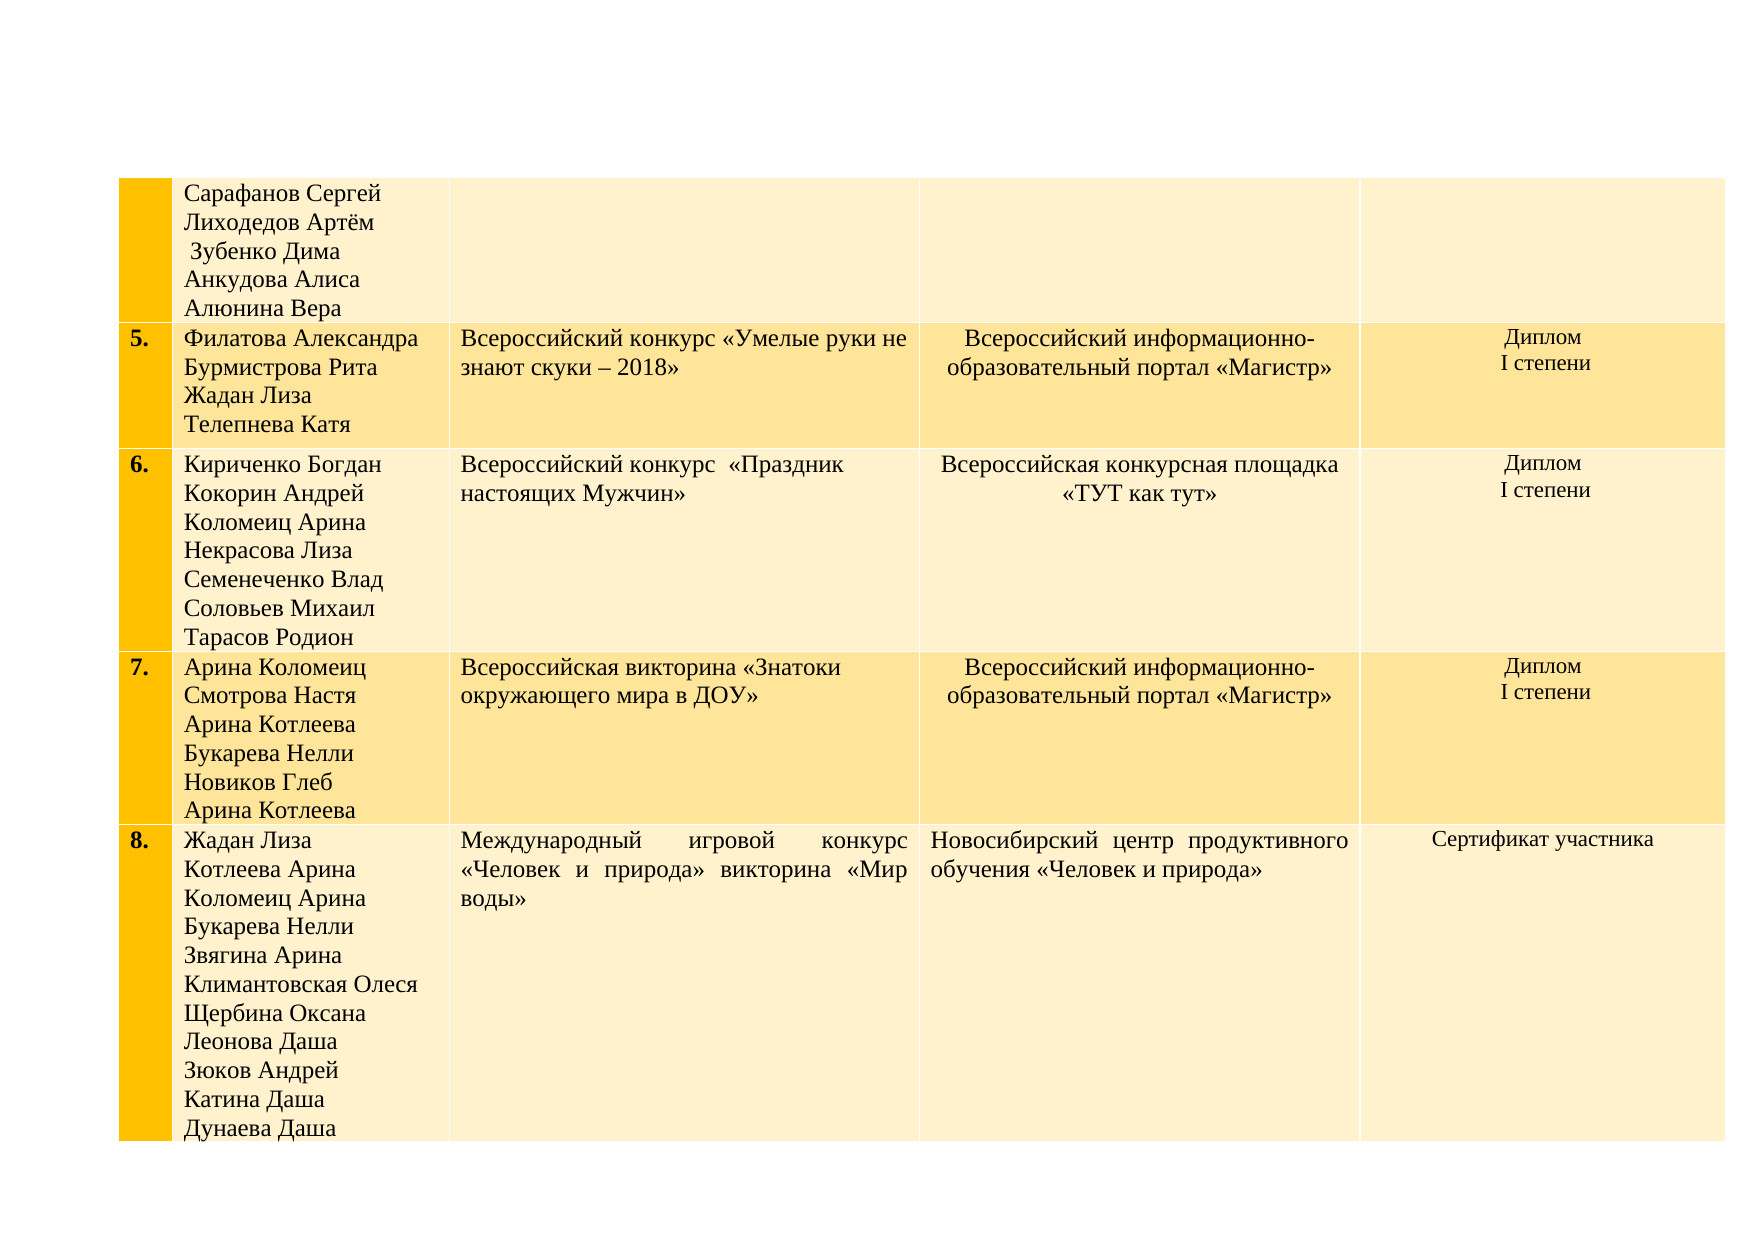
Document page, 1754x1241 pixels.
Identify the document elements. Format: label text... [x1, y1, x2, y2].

table_cell Кириченко Богдан Кокорин Андрей Коломеиц Арина Некрасова Лиза Семенеченко Влад Соловьев Михаил Тарасов Родион [173, 449, 449, 651]
table_cell Всероссийский конкурс «Умелые руки не знают скуки – 2018» [450, 323, 919, 448]
table_cell 5. [119, 323, 172, 448]
table_cell Всероссийский конкурс «Праздник настоящих Мужчин» [450, 449, 919, 651]
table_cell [173, 825, 449, 1141]
table_cell Всероссийский информационно-образовательный портал «Магистр» [920, 323, 1359, 448]
table_cell Диплом I степени [1361, 449, 1725, 651]
table_cell Диплом I степени [1361, 323, 1725, 448]
table_cell Диплом I степени [1361, 652, 1725, 824]
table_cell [1361, 178, 1725, 322]
table_cell Всероссийский информационно-образовательный портал «Магистр» [920, 652, 1359, 824]
table_cell Всероссийская конкурсная площадка «ТУТ как тут» [920, 449, 1359, 651]
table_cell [920, 178, 1359, 322]
table_cell 4. [119, 178, 172, 322]
table_cell Арина Коломеиц Смотрова Настя Арина Котлеева Букарева Нелли Новиков Глеб Арина Котлеева [173, 652, 449, 824]
table_cell Всероссийская викторина «Знатоки окружающего мира в ДОУ» [450, 652, 919, 824]
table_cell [1361, 825, 1725, 1141]
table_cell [450, 825, 919, 1141]
table_cell 8. [119, 825, 172, 1141]
table_cell 6. [119, 449, 172, 651]
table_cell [173, 178, 449, 322]
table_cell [920, 825, 1359, 1141]
table_cell 7. [119, 652, 172, 824]
table_cell Филатова Александра Бурмистрова Рита Жадан Лиза Телепнева Катя [173, 323, 449, 448]
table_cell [450, 178, 919, 322]
